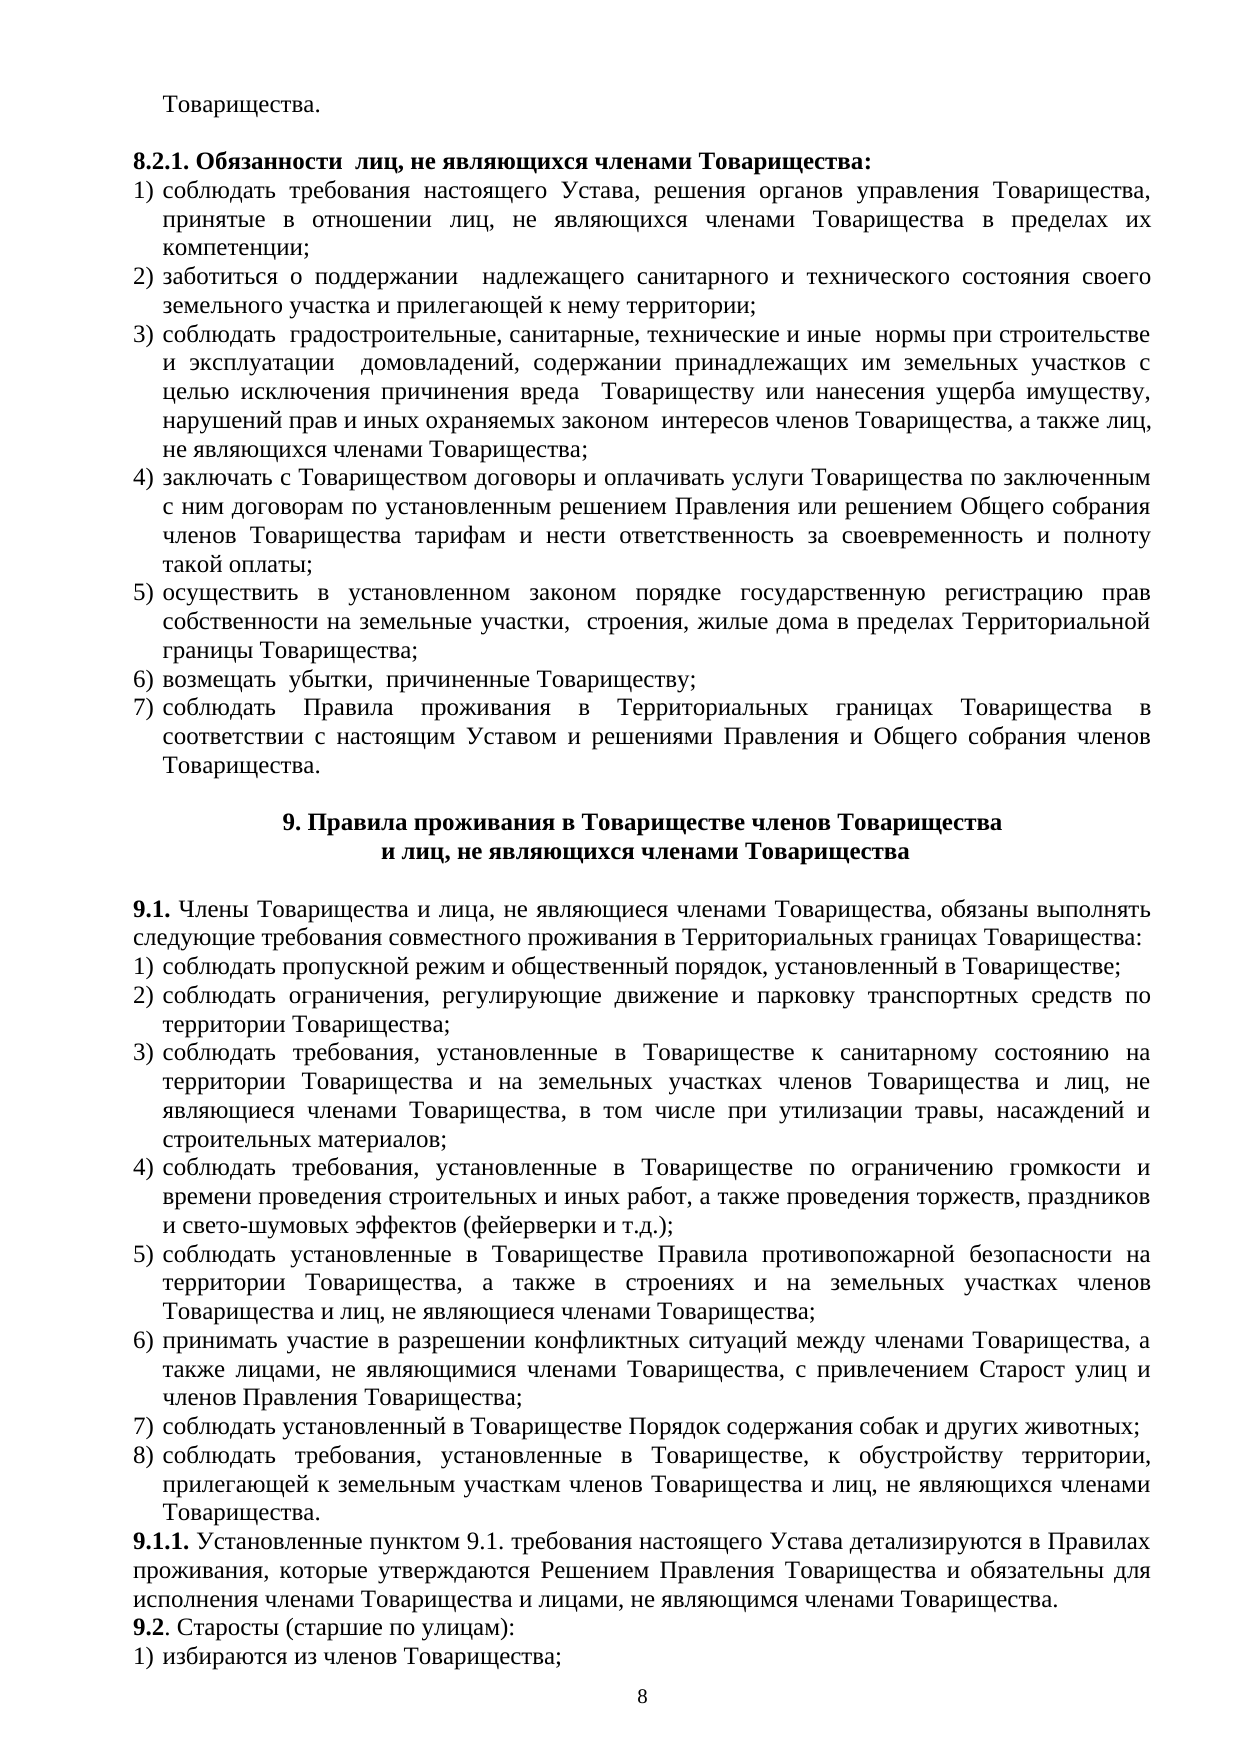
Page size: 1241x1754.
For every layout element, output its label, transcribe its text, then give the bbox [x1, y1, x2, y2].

list соблюдать пропускной режим и общественный порядок, установленный в Товариществе; [133, 951, 1152, 980]
text 8.2.1. Обязанности лиц, не являющихся членами Товарищества: [133, 146, 1152, 175]
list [133, 89, 1152, 117]
text 9.2. Старосты (старшие по улицам): [133, 1612, 1152, 1641]
list соблюдать требования, установленные в Товариществе по ограничению громкости и времени проведения строительных и иных работ, а также проведения торжеств, праздников и свето-шумовых эффектов (фейерверки и т.д.); [133, 1152, 1152, 1239]
text 9.1. Члены Товарищества и лица, не являющиеся членами Товарищества, обязаны выполнять следующие требования совместного проживания в Территориальных границах Товарищества: [133, 894, 1152, 951]
list соблюдать установленные в Товариществе Правила противопожарной безопасности на территории Товарищества, а также в строениях и на земельных участках членов Товарищества и лиц, не являющиеся членами Товарищества; [133, 1239, 1152, 1325]
text 9. Правила проживания в Товариществе членов Товарищества [133, 807, 1152, 836]
list соблюдать требования, установленные в Товариществе, к обустройству территории, прилегающей к земельным участкам членов Товарищества и лиц, не являющихся членами Товарищества. [133, 1440, 1152, 1526]
list принимать участие в разрешении конфликтных ситуаций между членами Товарищества, а также лицами, не являющимися членами Товарищества, с привлечением Старост улиц и членов Правления Товарищества; [133, 1325, 1152, 1411]
list избираются из членов Товарищества; [133, 1641, 1152, 1670]
list соблюдать установленный в Товариществе Порядок содержания собак и других животных; [133, 1411, 1152, 1440]
list соблюдать требования настоящего Устава, решения органов управления Товарищества, принятые в отношении лиц, не являющихся членами Товарищества в пределах их компетенции; [133, 175, 1152, 261]
list соблюдать ограничения, регулирующие движение и парковку транспортных средств по территории Товарищества; [133, 980, 1152, 1037]
list возмещать убытки, причиненные Товариществу; [133, 664, 1152, 692]
text и лиц, не являющихся членами Товарищества [133, 836, 1152, 865]
list заботиться о поддержании надлежащего санитарного и технического состояния своего земельного участка и прилегающей к нему территории; [133, 261, 1152, 319]
text 9.1.1. Установленные пунктом 9.1. требования настоящего Устава детализируются в Правилах проживания, которые утверждаются Решением Правления Товарищества и обязательны для исполнения членами Товарищества и лицами, не являющимся членами Товарищества. [133, 1526, 1152, 1612]
list соблюдать градостроительные, санитарные, технические и иные нормы при строительстве и эксплуатации домовладений, содержании принадлежащих им земельных участков с целью исключения причинения вреда Товариществу или нанесения ущерба имуществу, нарушений прав и иных охраняемых законом интересов членов Товарищества, а также лиц, не являющихся членами Товарищества; [133, 319, 1152, 462]
list заключать с Товариществом договоры и оплачивать услуги Товарищества по заключенным с ним договорам по установленным решением Правления или решением Общего собрания членов Товарищества тарифам и нести ответственность за своевременность и полноту такой оплаты; [133, 462, 1152, 577]
list соблюдать требования, установленные в Товариществе к санитарному состоянию на территории Товарищества и на земельных участках членов Товарищества и лиц, не являющиеся членами Товарищества, в том числе при утилизации травы, насаждений и строительных материалов; [133, 1037, 1152, 1152]
list осуществить в установленном законом порядке государственную регистрацию прав собственности на земельные участки, строения, жилые дома в пределах Территориальной границы Товарищества; [133, 577, 1152, 664]
